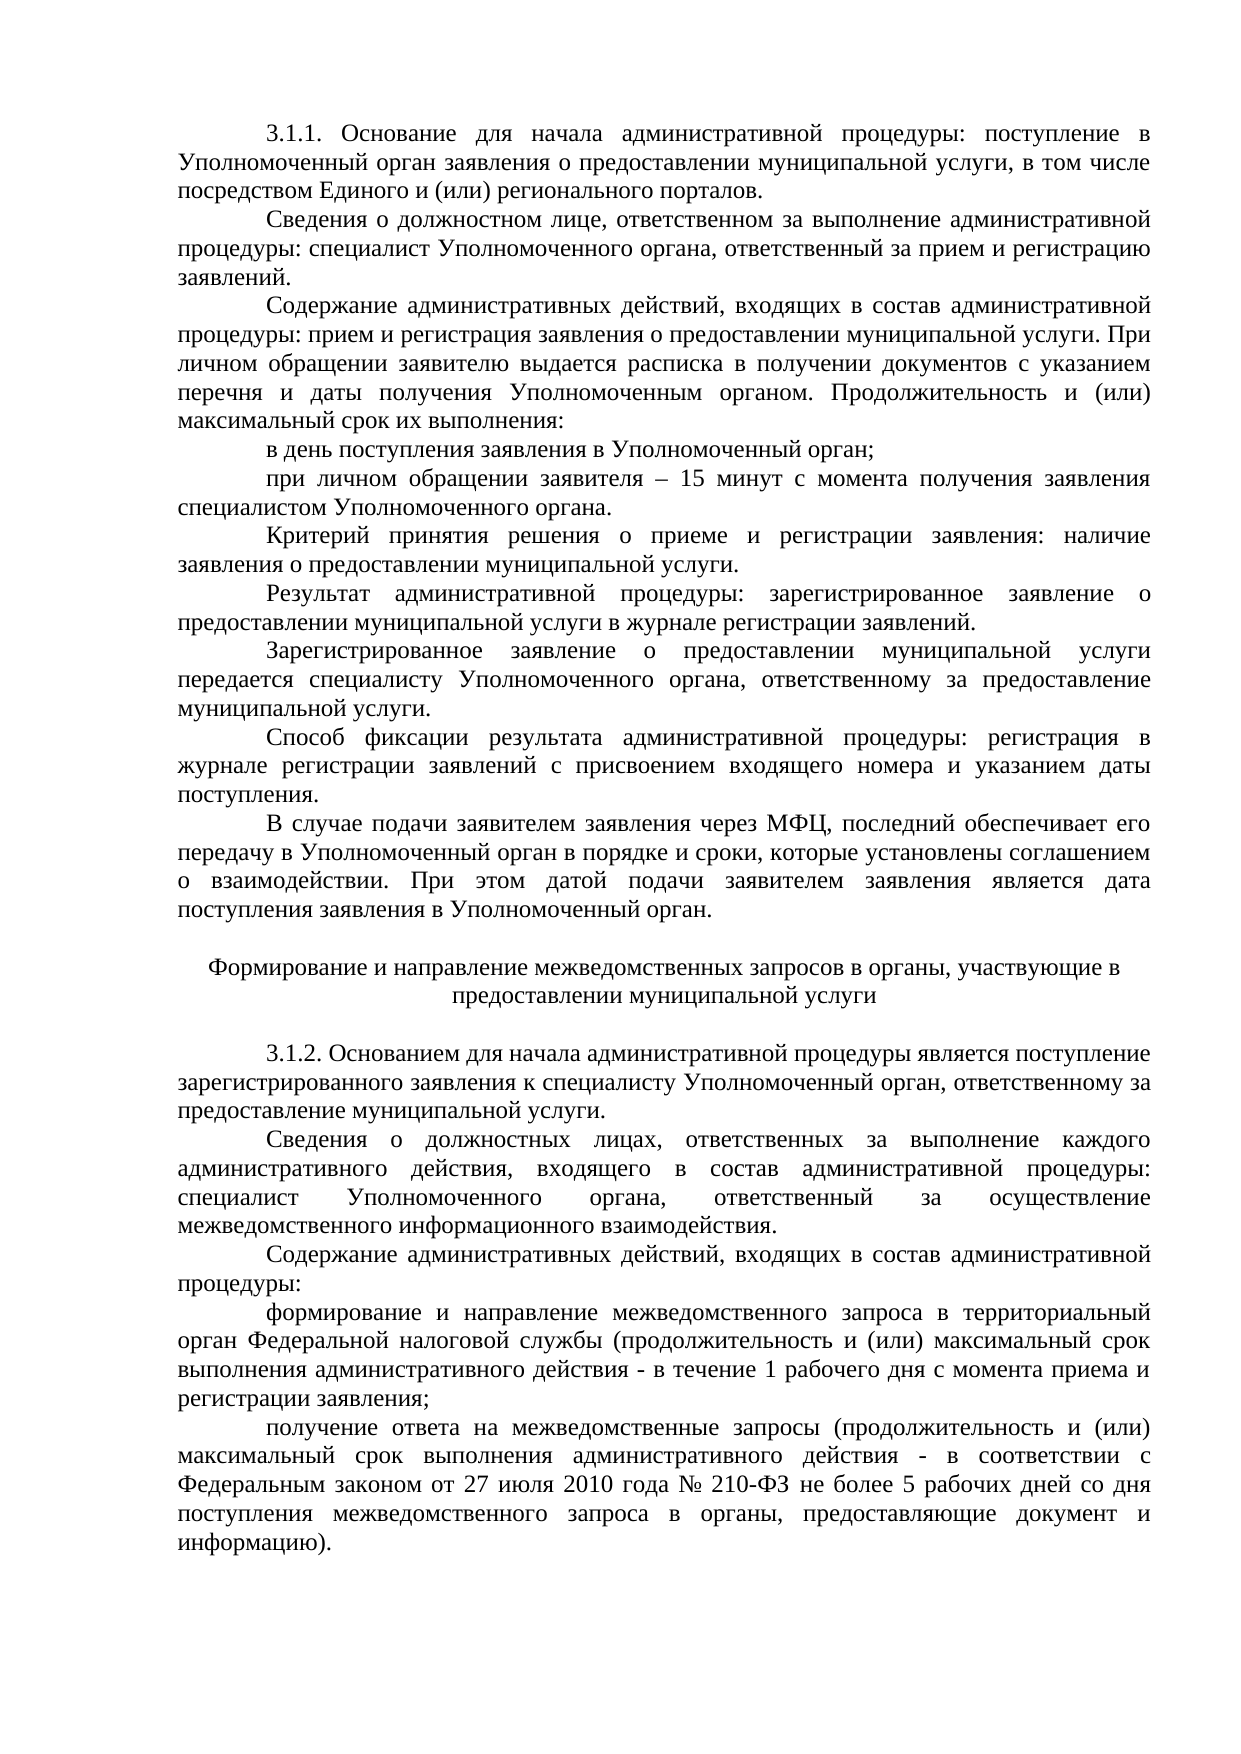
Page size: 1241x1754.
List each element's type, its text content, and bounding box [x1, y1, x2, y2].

text Сведения о должностном лице, ответственном за выполнение административной процедуры: специалист Уполномоченного органа, ответственный за прием и регистрацию заявлений. [177, 204, 1152, 291]
text Содержание административных действий, входящих в состав административной процедуры: прием и регистрация заявления о предоставлении муниципальной услуги. При личном обращении заявителю выдается расписка в получении документов с указанием перечня и даты получения Уполномоченным органом. Продолжительность и (или) максимальный срок их выполнения: [177, 291, 1152, 434]
text Содержание административных действий, входящих в состав административной процедуры: [177, 1239, 1152, 1297]
text 3.1.1. Основание для начала административной процедуры: поступление в Уполномоченный орган заявления о предоставлении муниципальной услуги, в том числе посредством Единого и (или) регионального порталов. [177, 118, 1152, 204]
text получение ответа на межведомственные запросы (продолжительность и (или) максимальный срок выполнения административного действия - в соответствии с Федеральным законом от 27 июля 2010 года № 210-ФЗ не более 5 рабочих дней со дня поступления межведомственного запроса в органы, предоставляющие документ и информацию). [177, 1412, 1152, 1556]
text Критерий принятия решения о приеме и регистрации заявления: наличие заявления о предоставлении муниципальной услуги. [177, 521, 1152, 578]
text Зарегистрированное заявление о предоставлении муниципальной услуги передается специалисту Уполномоченного органа, ответственному за предоставление муниципальной услуги. [177, 636, 1152, 722]
text 3.1.2. Основанием для начала административной процедуры является поступление зарегистрированного заявления к специалисту Уполномоченный орган, ответственному за предоставление муниципальной услуги. [177, 1038, 1152, 1124]
text при личном обращении заявителя – 15 минут с момента получения заявления специалистом Уполномоченного органа. [177, 463, 1152, 521]
text Результат административной процедуры: зарегистрированное заявление о предоставлении муниципальной услуги в журнале регистрации заявлений. [177, 578, 1152, 636]
text Формирование и направление межведомственных запросов в органы, участвующие в предоставлении муниципальной услуги [177, 952, 1152, 1009]
text Способ фиксации результата административной процедуры: регистрация в журнале регистрации заявлений с присвоением входящего номера и указанием даты поступления. [177, 722, 1152, 808]
text формирование и направление межведомственного запроса в территориальный орган Федеральной налоговой службы (продолжительность и (или) максимальный срок выполнения административного действия - в течение 1 рабочего дня с момента приема и регистрации заявления; [177, 1297, 1152, 1412]
text В случае подачи заявителем заявления через МФЦ, последний обеспечивает его передачу в Уполномоченный орган в порядке и сроки, которые установлены соглашением о взаимодействии. При этом датой подачи заявителем заявления является дата поступления заявления в Уполномоченный орган. [177, 808, 1152, 923]
text Сведения о должностных лицах, ответственных за выполнение каждого административного действия, входящего в состав административной процедуры: специалист Уполномоченного органа, ответственный за осуществление межведомственного информационного взаимодействия. [177, 1124, 1152, 1239]
text в день поступления заявления в Уполномоченный орган; [177, 434, 1152, 463]
